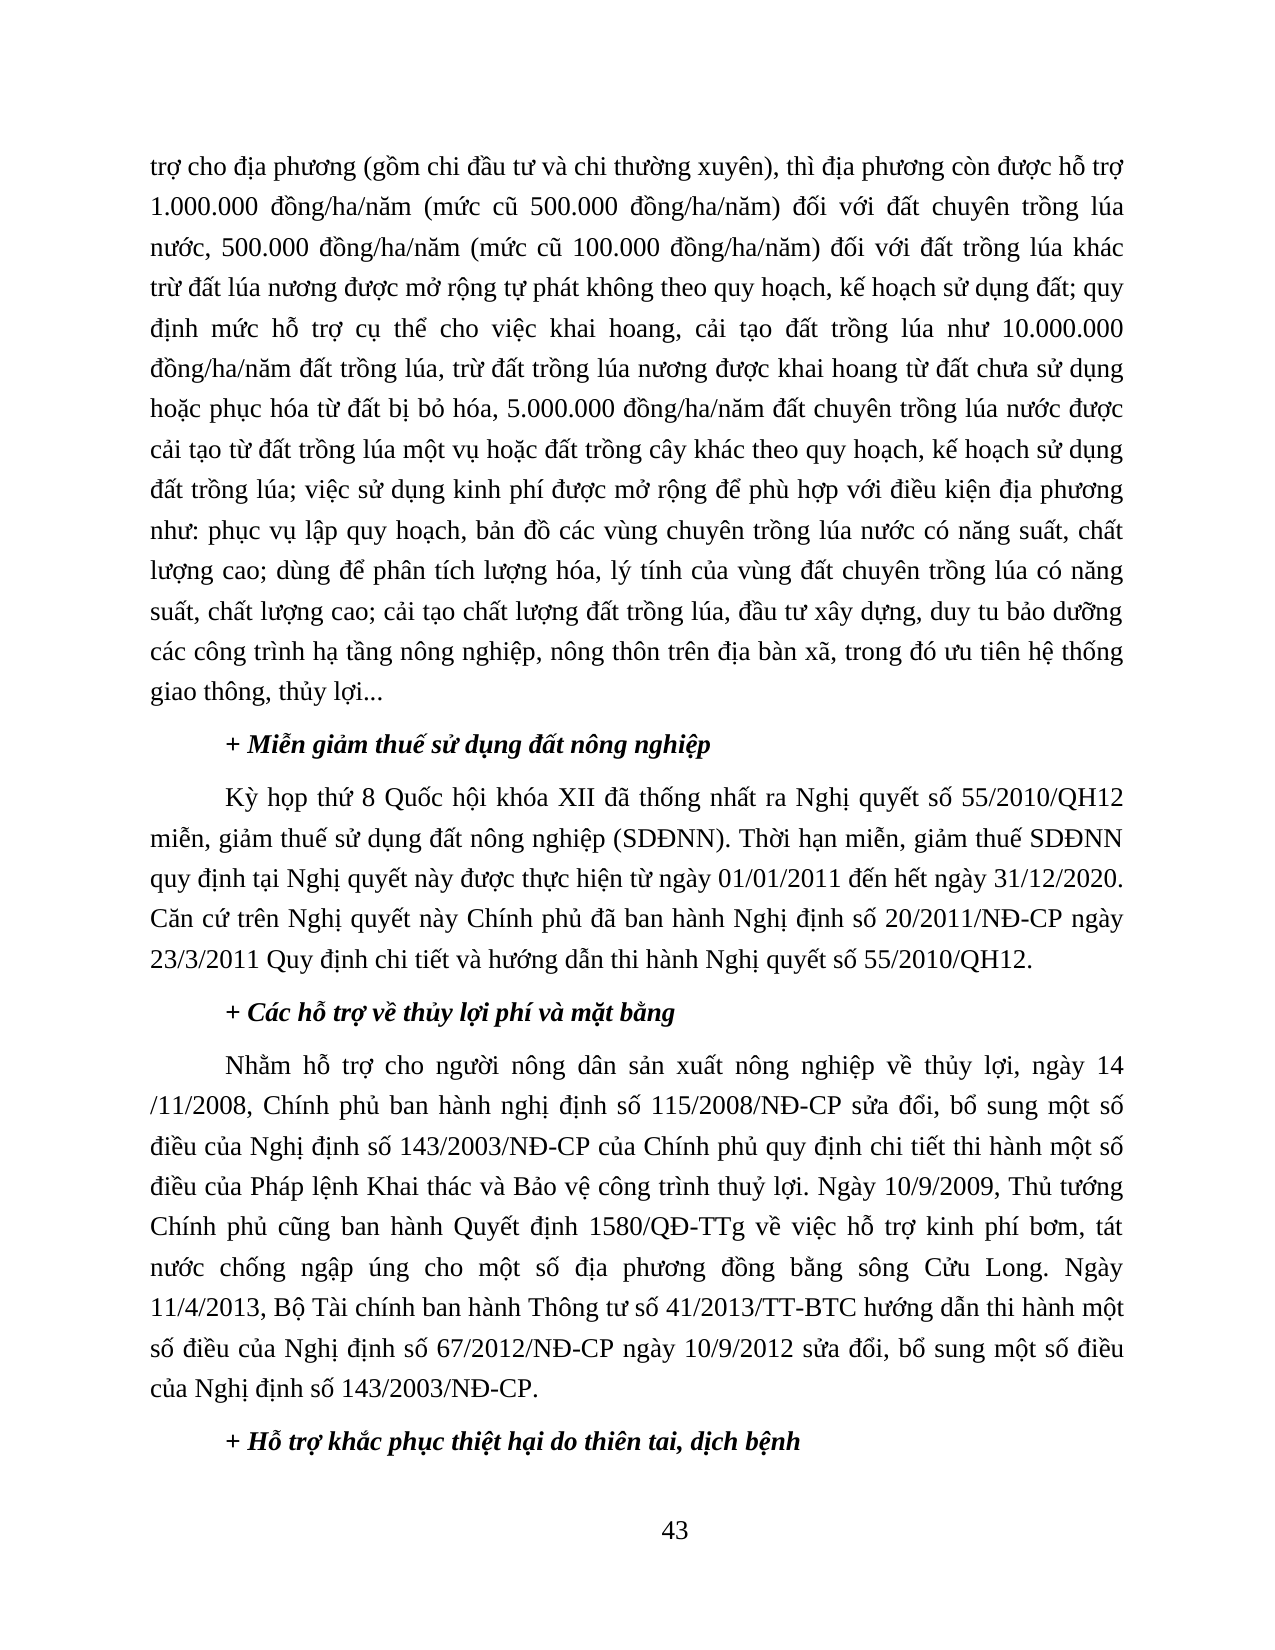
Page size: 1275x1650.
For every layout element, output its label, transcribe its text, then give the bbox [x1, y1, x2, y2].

text Kỳ họp thứ 8 Quốc hội khóa XII đã thống nhất ra Nghị quyết số 55/2010/QH12 miễn, giảm thuế sử dụng đất nông nghiệp (SDĐNN). Thời hạn miễn, giảm thuế SDĐNN quy định tại Nghị quyết này được thực hiện từ ngày 01/01/2011 đến hết ngày 31/12/2020. Căn cứ trên Nghị quyết này Chính phủ đã ban hành Nghị định số 20/2011/NĐ-CP ngày 23/3/2011 Quy định chi tiết và hướng dẫn thi hành Nghị quyết số 55/2010/QH12. [150, 781, 1125, 974]
text + Miễn giảm thuế sử dụng đất nông nghiệp [150, 728, 1125, 759]
text Nhằm hỗ trợ cho người nông dân sản xuất nông nghiệp về thủy lợi, ngày 14 /11/2008, Chính phủ ban hành nghị định số 115/2008/NĐ-CP sửa đổi, bổ sung một số điều của Nghị định số 143/2003/NĐ-CP của Chính phủ quy định chi tiết thi hành một số điều của Pháp lệnh Khai thác và Bảo vệ công trình thuỷ lợi. Ngày 10/9/2009, Thủ tướng Chính phủ cũng ban hành Quyết định 1580/QĐ-TTg về việc hỗ trợ kinh phí bơm, tát nước chống ngập úng cho một số địa phương đồng bằng sông Cửu Long. Ngày 11/4/2013, Bộ Tài chính ban hành Thông tư số 41/2013/TT-BTC hướng dẫn thi hành một số điều của Nghị định số 67/2012/NĐ-CP ngày 10/9/2012 sửa đổi, bổ sung một số điều của Nghị định số 143/2003/NĐ-CP. [150, 1049, 1125, 1403]
text + Hỗ trợ khắc phục thiệt hại do thiên tai, dịch bệnh [150, 1425, 1125, 1456]
text + Các hỗ trợ về thủy lợi phí và mặt bằng [150, 996, 1125, 1027]
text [150, 150, 1125, 707]
